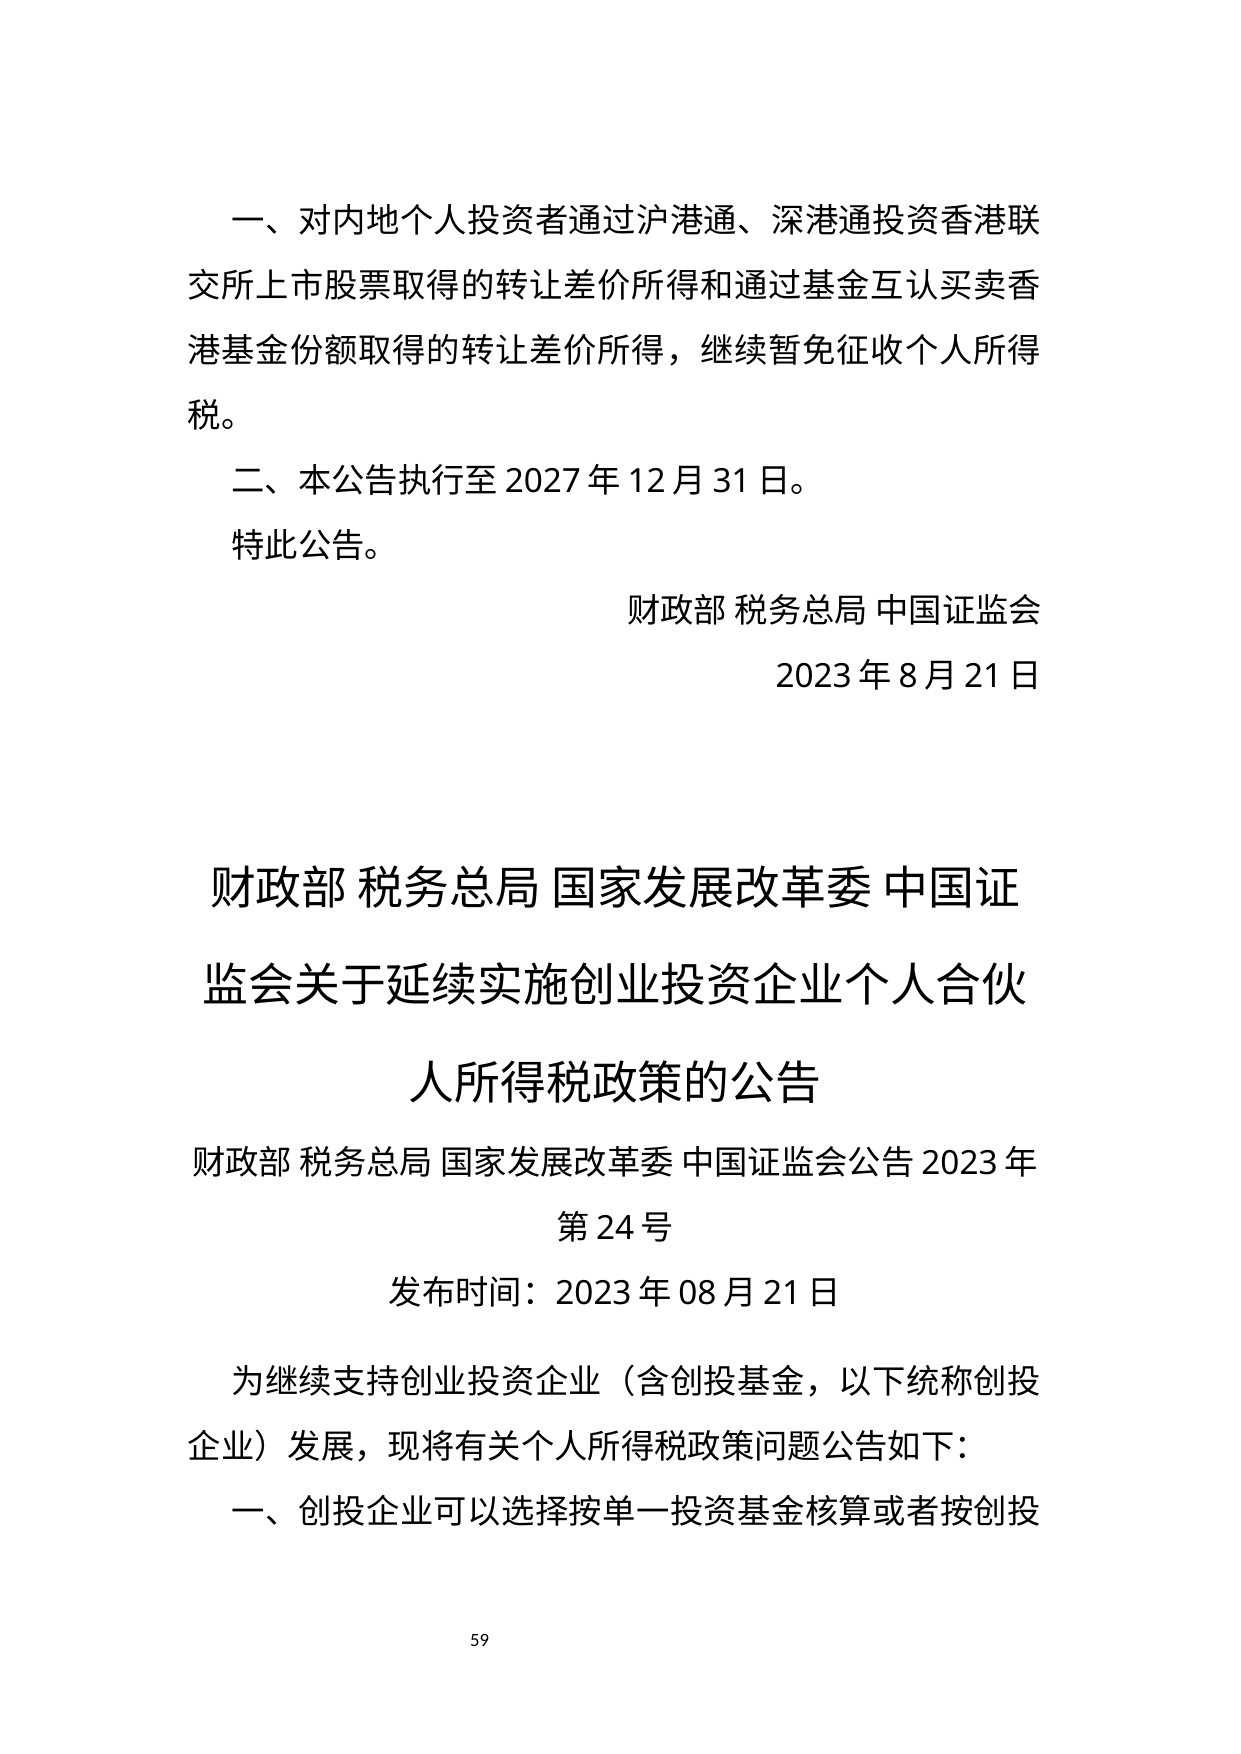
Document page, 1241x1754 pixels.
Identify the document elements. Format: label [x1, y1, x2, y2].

table_header [188, 162, 1042, 1541]
